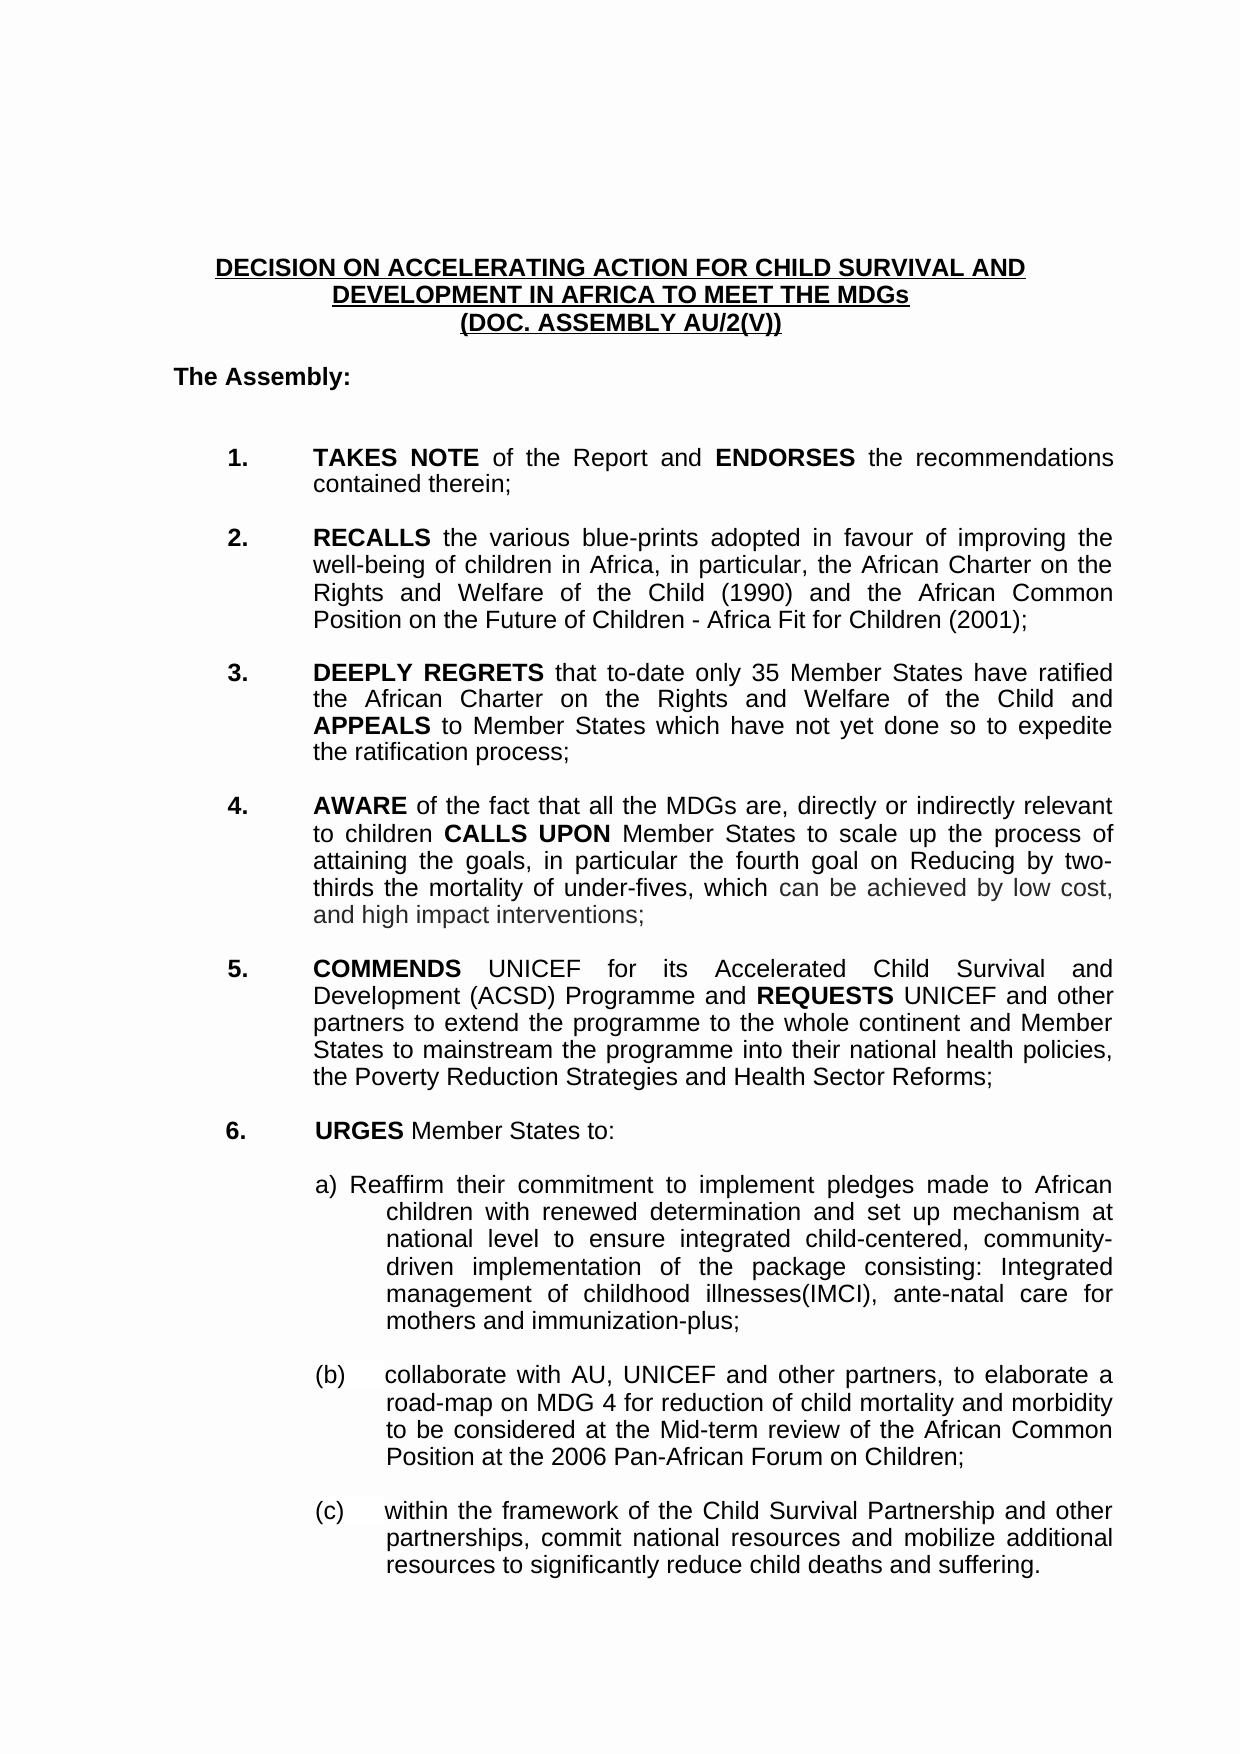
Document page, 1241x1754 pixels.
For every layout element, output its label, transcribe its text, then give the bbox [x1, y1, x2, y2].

text 5. COMMENDS UNICEF for its Accelerated Child Survival and Development (ACSD) Programme and REQUESTS UNICEF and other partners to extend the programme to the whole continent and Member States to mainstream the programme into their national health policies, the Poverty Reduction Strategies and Health Sector Reforms; [227, 956, 1114, 1091]
text 1. TAKES NOTE of the Report and ENDORSES the recommendations contained therein; [227, 445, 1114, 498]
text 3. DEEPLY REGRETS that to-date only 35 Member States have ratified the African Charter on the Rights and Welfare of the Child and APPEALS to Member States which have not yet done so to expedite the ratification process; [227, 660, 1114, 766]
text 4. AWARE of the fact that all the MDGs are, directly or indirectly relevant to children CALLS UPON Member States to scale up the process of attaining the goals, in particular the fourth goal on Reducing by two- thirds the mortality of under-fives, which can be achieved by low cost, and high impact interventions; [227, 793, 1114, 928]
text 2. RECALLS the various blue-prints adopted in favour of improving the well-being of children in Africa, in particular, the African Charter on the Rights and Welfare of the Child (1990) and the African Common Position on the Future of Children - Africa Fit for Children (2001); [227, 525, 1114, 633]
subtitle The Assembly: [127, 364, 1114, 391]
text (b) collaborate with AU, UNICEF and other partners, to elaborate a road-map on MDG 4 for reduction of child mortality and morbidity to be considered at the Mid-term review of the African Common Position at the 2006 Pan-African Forum on Children; [315, 1362, 1114, 1471]
text DECISION ON ACCELERATING ACTION FOR CHILD SURVIVAL AND DEVELOPMENT IN AFRICA TO MEET THE MDGs (DOC. ASSEMBLY AU/2(V)) [127, 254, 1114, 337]
text (c) within the framework of the Child Survival Partnership and other partnerships, commit national resources and mobilize additional resources to significantly reduce child deaths and suffering. [315, 1498, 1114, 1579]
text a) Reaffirm their commitment to implement pledges made to African children with renewed determination and set up mechanism at national level to ensure integrated child-centered, community- driven implementation of the package consisting: Integrated management of childhood illnesses(IMCI), ante-natal care for mothers and immunization-plus; [315, 1172, 1114, 1334]
text 6. URGES Member States to: [127, 1118, 1114, 1145]
